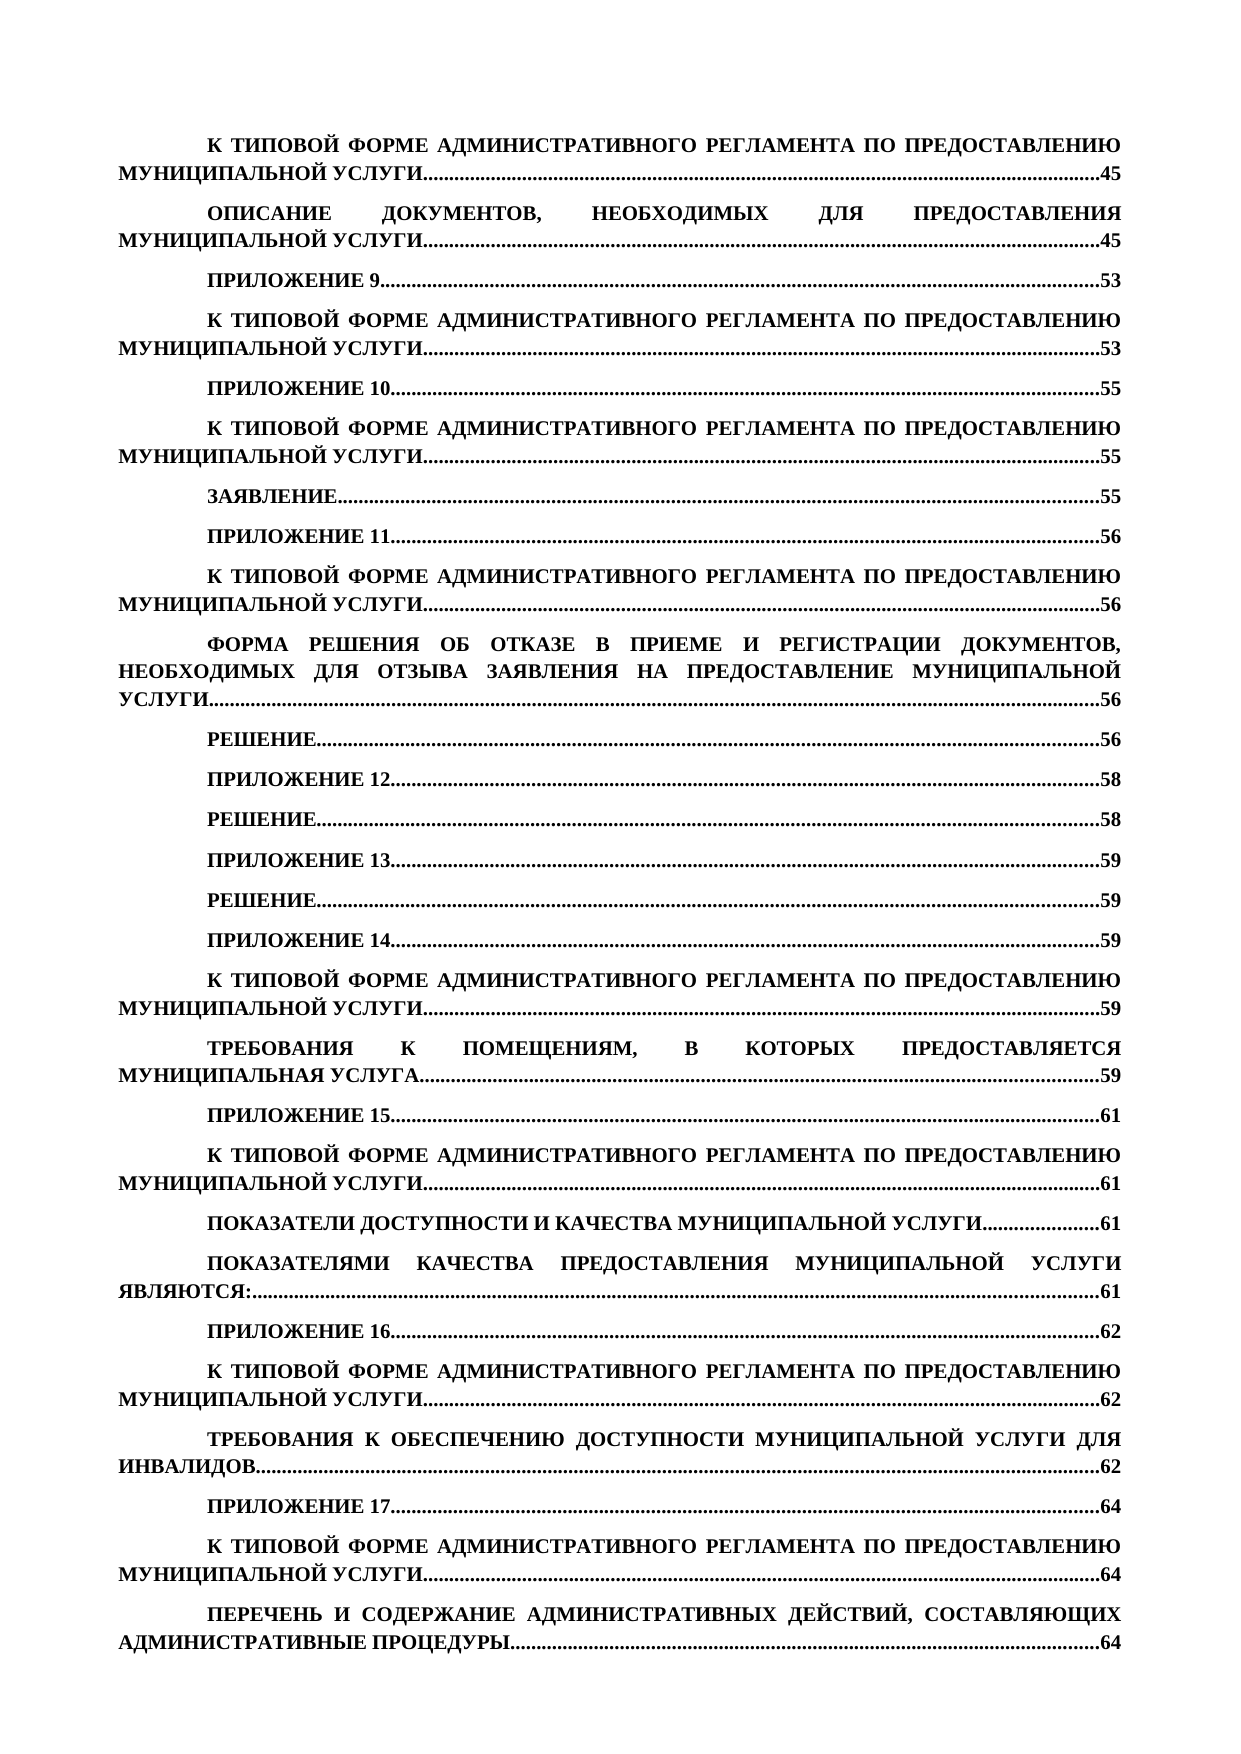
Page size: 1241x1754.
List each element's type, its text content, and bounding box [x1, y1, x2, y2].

text Приложение 10 55 [118, 376, 1122, 400]
text к Типовой форме административного регламента по предоставлению Муниципальной услуги 59 [118, 968, 1122, 1019]
text Требования к помещениям, в которых предоставляется Муниципальная услуга 59 [118, 1036, 1122, 1087]
text Показателями качества предоставления Муниципальной услуги являются: 61 [118, 1251, 1122, 1303]
text Решение 58 [118, 807, 1122, 831]
text Приложение 14 59 [118, 928, 1122, 952]
text Описание документов, необходимых для предоставления Муниципальной услуги 45 [118, 201, 1122, 252]
text Показатели доступности и качества Муниципальной услуги 61 [118, 1211, 1122, 1235]
text Приложение 9 53 [118, 268, 1122, 292]
text Приложение 16 62 [118, 1319, 1122, 1343]
text Заявление 55 [118, 484, 1122, 508]
text Приложение 13 59 [118, 847, 1122, 872]
text к Типовой форме административного регламента по предоставлению Муниципальной услуги 62 [118, 1359, 1122, 1411]
text к Типовой форме административного регламента по предоставлению Муниципальной услуги 53 [118, 308, 1122, 360]
text к Типовой форме административного регламента по предоставлению Муниципальной услуги 64 [118, 1534, 1122, 1586]
text Требования к обеспечению доступности Муниципальной услуги для инвалидов 62 [118, 1427, 1122, 1478]
text Решение 56 [118, 727, 1122, 751]
text Приложение 15 61 [118, 1103, 1122, 1127]
text Приложение 12 58 [118, 767, 1122, 791]
text к Типовой форме административного регламента по предоставлению Муниципальной услуги 45 [118, 133, 1122, 184]
text Приложение 11 56 [118, 524, 1122, 548]
text к Типовой форме административного регламента по предоставлению Муниципальной услуги 56 [118, 564, 1122, 616]
text Приложение 17 64 [118, 1494, 1122, 1518]
text Решение 59 [118, 888, 1122, 912]
text Перечень и содержание административных действий, составляющих административные процедуры 64 [118, 1602, 1122, 1654]
text к Типовой форме административного регламента по предоставлению Муниципальной услуги 55 [118, 416, 1122, 468]
text к Типовой форме административного регламента по предоставлению Муниципальной услуги 61 [118, 1143, 1122, 1195]
text Форма решения об отказе в приеме и регистрации документов, необходимых для отзыва заявления на предоставление Муниципальной услуги 56 [118, 632, 1122, 711]
